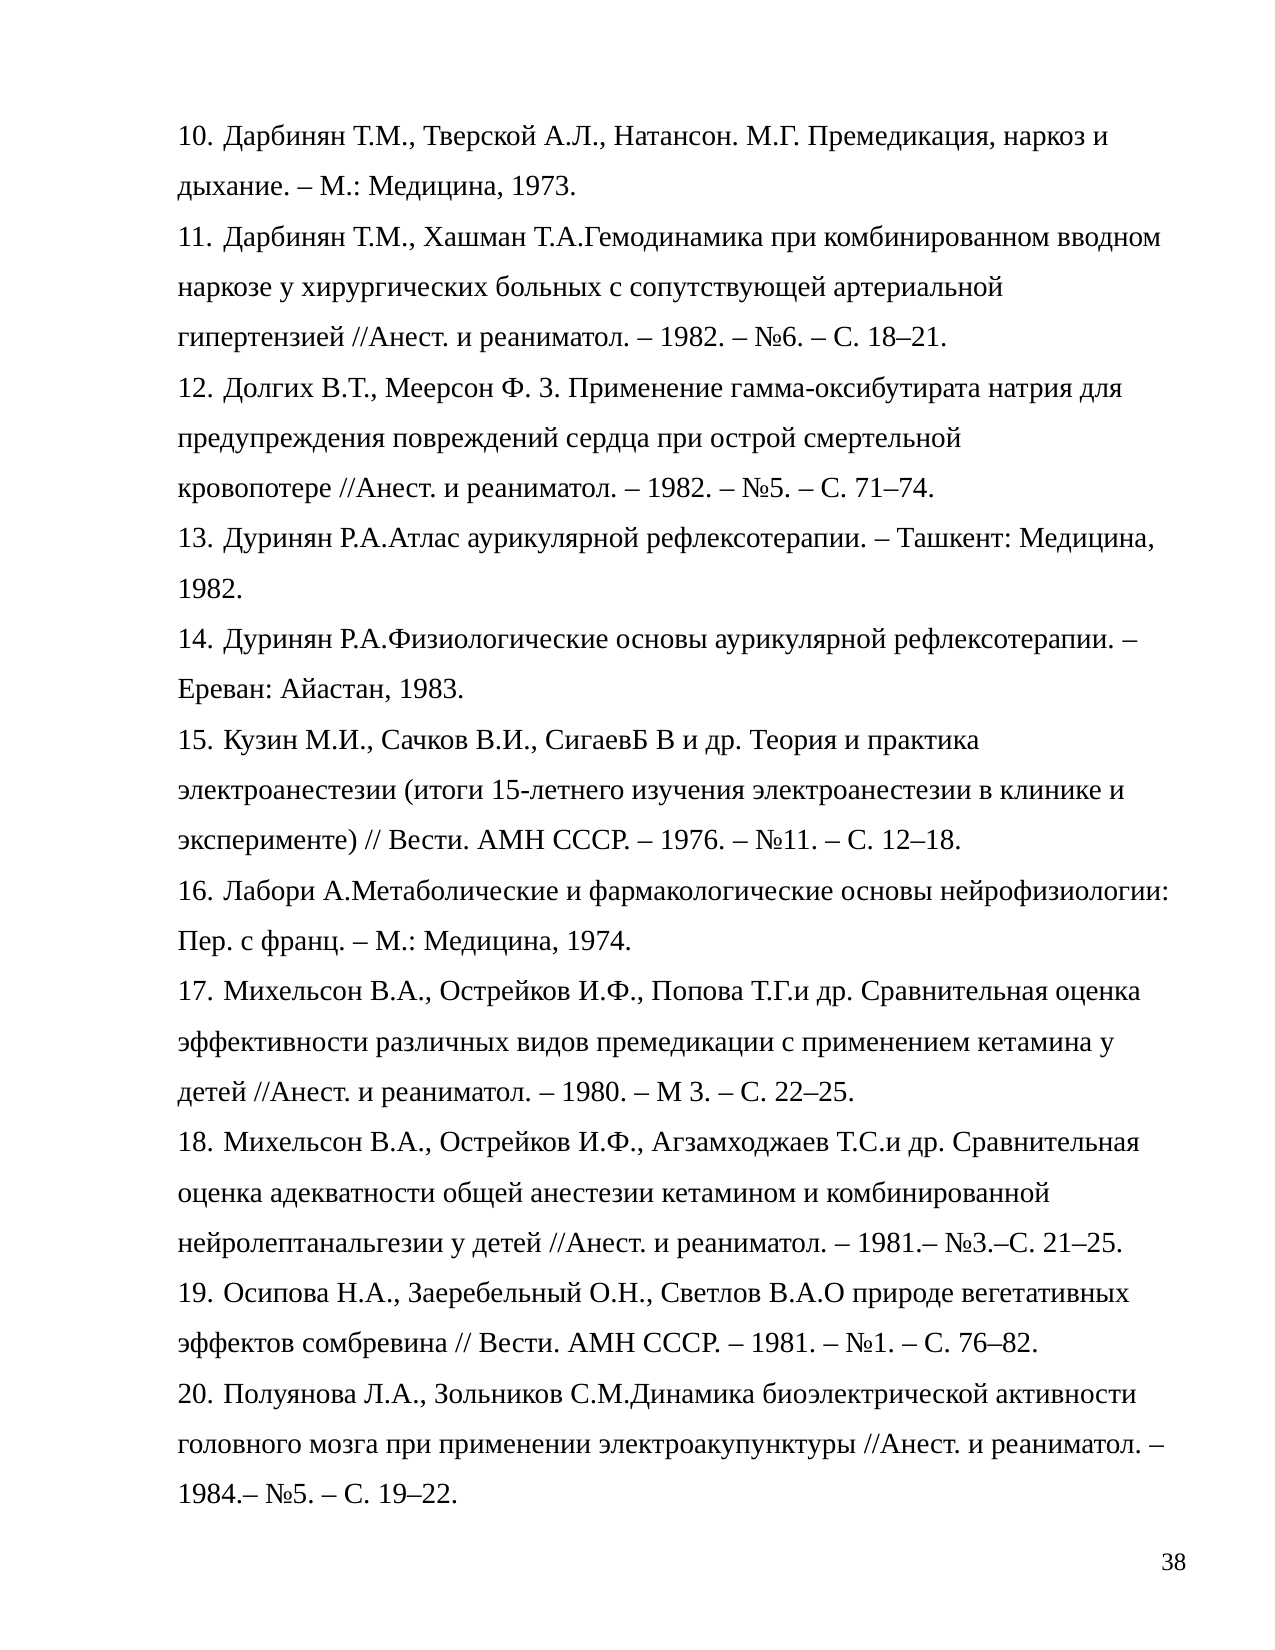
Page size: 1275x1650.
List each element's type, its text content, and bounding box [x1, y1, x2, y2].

list Дуринян Р.А.Физиологические основы аурикулярной рефлексотерапии. – Ереван: Айастан, 1983. [177, 621, 1186, 705]
list Кузин М.И., Сачков В.И., СигаевБ В и др. Теория и практика электроанестезии (итоги 15-летнего изучения электроанестезии в клинике и эксперименте) // Вести. АМН СССР. – 1976. – №11. – С. 12–18. [177, 722, 1186, 856]
list Дуринян Р.А.Атлас аурикулярной рефлексотерапии. – Ташкент: Медицина, 1982. [177, 521, 1186, 604]
list Долгих В.Т., Меерсон Ф. 3. Применение гамма-оксибутирата натрия для предупреждения повреждений сердца при острой смертельной кровопотере //Анест. и реаниматол. – 1982. – №5. – С. 71–74. [177, 370, 1186, 504]
list Дарбинян Т.М., Хашман Т.А.Гемодинамика при комбинированном вводном наркозе у хирургических больных с сопутствующей артериальной гипертензией //Анест. и реаниматол. – 1982. – №6. – С. 18–21. [177, 219, 1186, 353]
list Дарбинян Т.М., Тверской А.Л., Натансон. М.Г. Премедикация, наркоз и дыхание. – М.: Медицина, 1973. [177, 118, 1186, 202]
list Михельсон В.А., Острейков И.Ф., Попова Т.Г.и др. Сравнительная оценка эффективности различных видов премедикации с применением кетамина у детей //Анест. и реаниматол. – 1980. – М 3. – С. 22–25. [177, 973, 1186, 1108]
list Михельсон В.А., Острейков И.Ф., Агзамходжаев Т.С.и др. Сравнительная оценка адекватности общей анестезии кетамином и комбинированной нейролептанальгезии у детей //Анест. и реаниматол. – 1981.– №3.–С. 21–25. [177, 1124, 1186, 1258]
list Лабори А.Метаболические и фармакологические основы нейрофизиологии: Пер. с франц. – М.: Медицина, 1974. [177, 873, 1186, 957]
list Полуянова Л.А., Зольников С.М.Динамика биоэлектрической активности головного мозга при применении электроакупунктуры //Анест. и реаниматол. – 1984.– №5. – С. 19–22. [177, 1376, 1186, 1510]
list Осипова Н.А., Заеребельный О.Н., Светлов В.А.О природе вегетативных эффектов сомбревина // Вести. АМН СССР. – 1981. – №1. – С. 76–82. [177, 1275, 1186, 1359]
